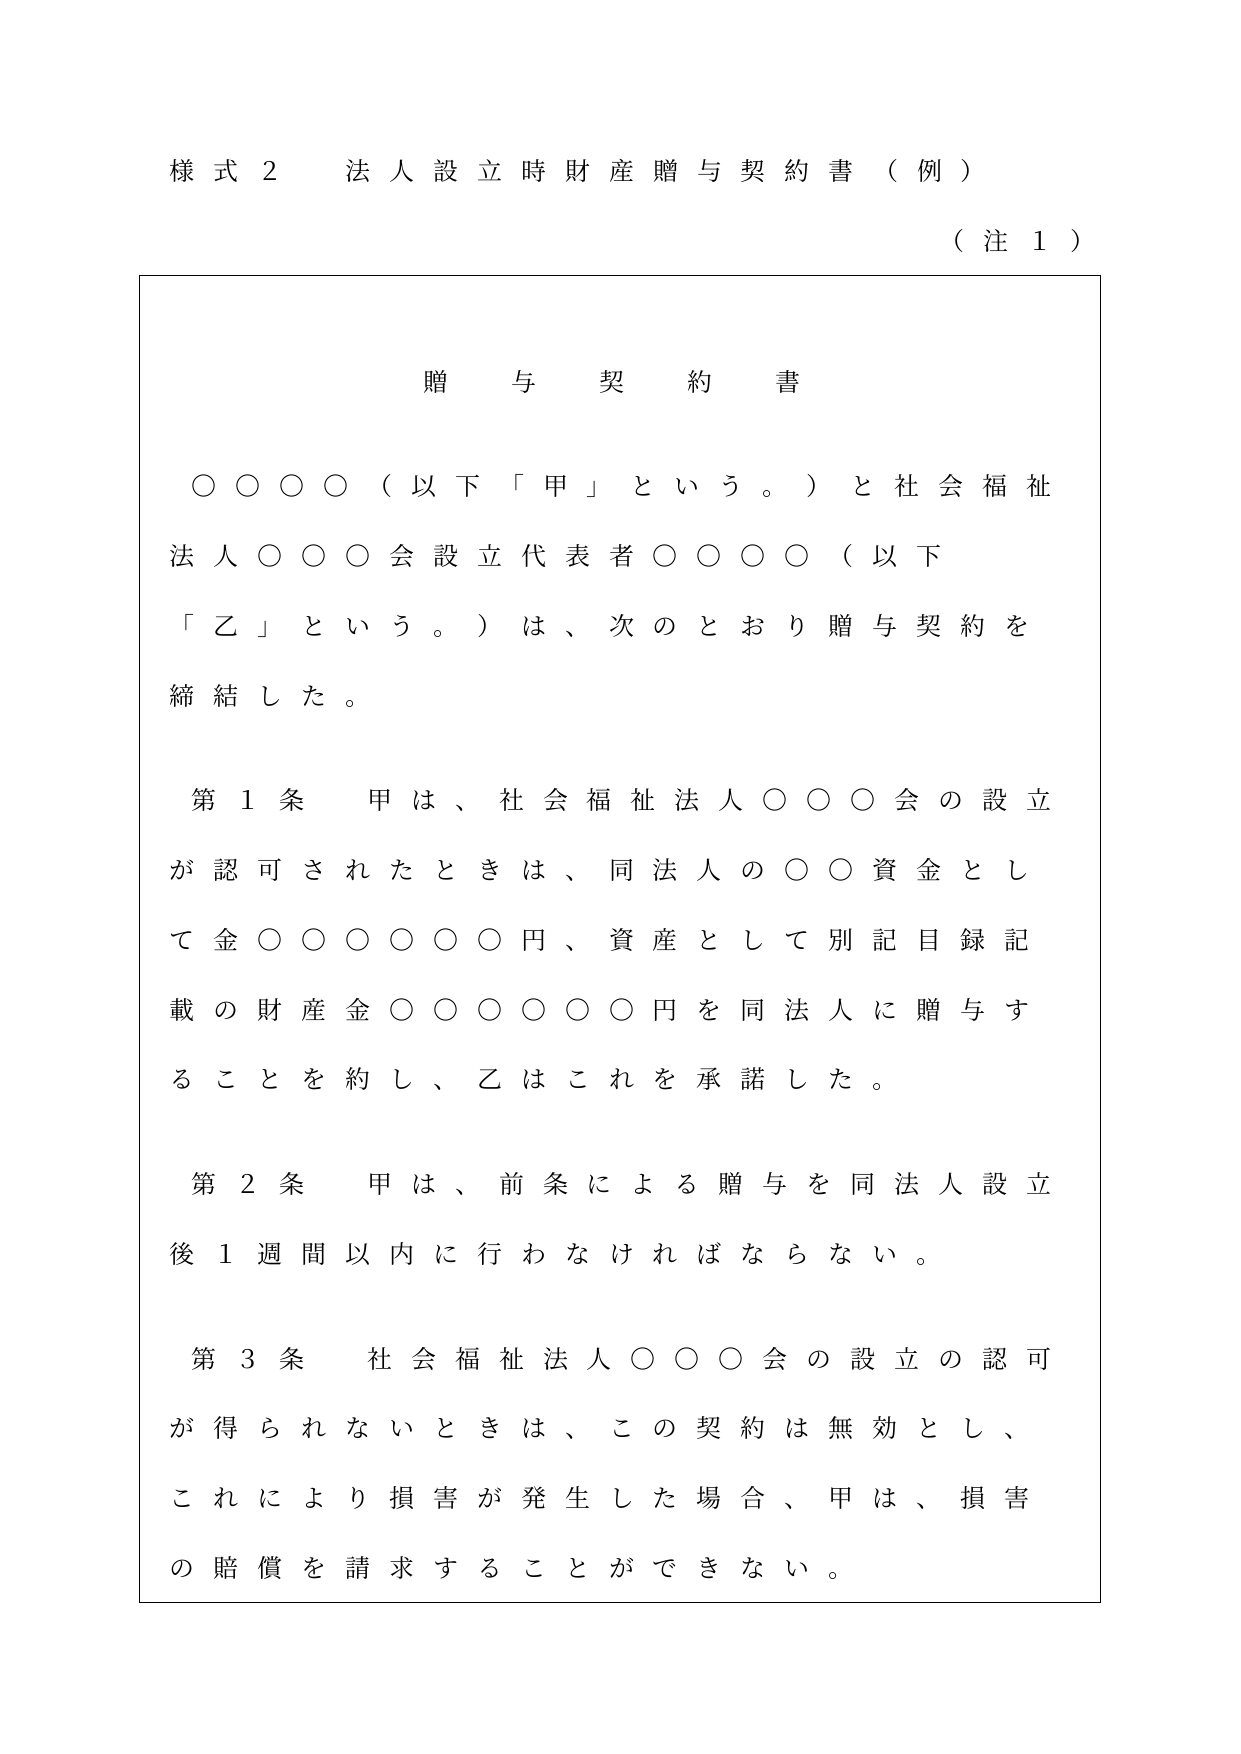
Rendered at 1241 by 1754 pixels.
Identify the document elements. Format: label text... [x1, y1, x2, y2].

text （注１） [126, 205, 1114, 274]
text 様式２ 法人設立時財産贈与契約書（例） [126, 135, 1114, 205]
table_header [140, 276, 1100, 1602]
